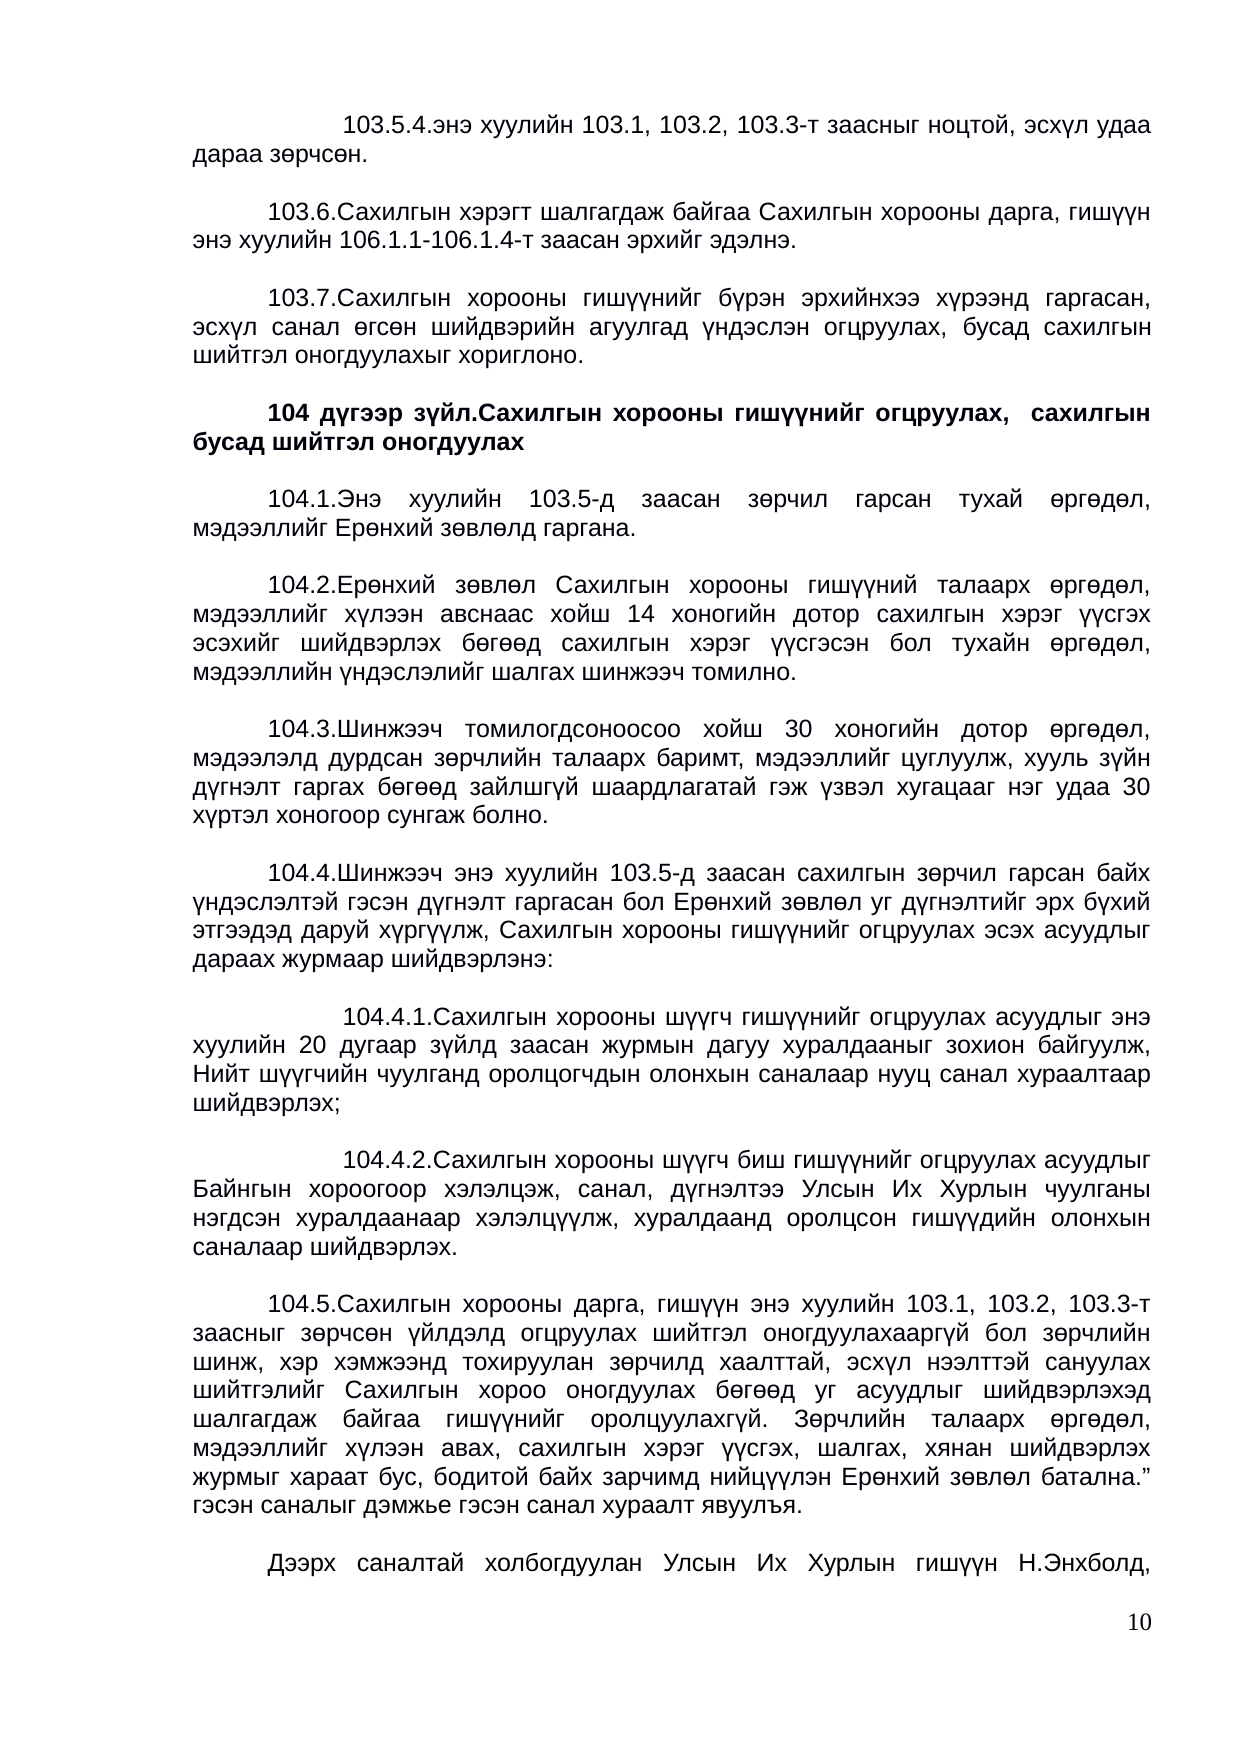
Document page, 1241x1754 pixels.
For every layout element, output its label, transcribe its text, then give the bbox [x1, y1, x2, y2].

text 104.3.Шинжээч томилогдсоноосоо хойш 30 хоногийн дотор өргөдөл, мэдээлэлд дурдсан зөрчлийн талаарх баримт, мэдээллийг цуглуулж, хууль зүйн дүгнэлт гаргах бөгөөд зайлшгүй шаардлагатай гэж үзвэл хугацааг нэг удаа 30 хүртэл хоногоор сунгаж болно. [192, 714, 1152, 829]
text 104.4.Шинжээч энэ хуулийн 103.5-д заасан сахилгын зөрчил гарсан байх үндэслэлтэй гэсэн дүгнэлт гаргасан бол Ерөнхий зөвлөл уг дүгнэлтийг эрх бүхий этгээдэд даруй хүргүүлж, Сахилгын хорооны гишүүнийг огцруулах эсэх асуудлыг дараах журмаар шийдвэрлэнэ: [192, 858, 1152, 973]
text 104.5.Сахилгын хорооны дарга, гишүүн энэ хуулийн 103.1, 103.2, 103.3-т заасныг зөрчсөн үйлдэлд огцруулах шийтгэл оногдуулахааргүй бол зөрчлийн шинж, хэр хэмжээнд тохируулан зөрчилд хаалттай, эсхүл нээлттэй сануулах шийтгэлийг Сахилгын хороо оногдуулах бөгөөд уг асуудлыг шийдвэрлэхэд шалгагдаж байгаа гишүүнийг оролцуулахгүй. Зөрчлийн талаарх өргөдөл, мэдээллийг хүлээн авах, сахилгын хэрэг үүсгэх, шалгах, хянан шийдвэрлэх журмыг хараат бус, бодитой байх зарчимд нийцүүлэн Ерөнхий зөвлөл батална.” гэсэн саналыг дэмжье гэсэн санал хураалт явуулъя. [192, 1289, 1152, 1519]
text 104.1.Энэ хуулийн 103.5-д заасан зөрчил гарсан тухай өргөдөл, мэдээллийг Ерөнхий зөвлөлд гаргана. [192, 484, 1152, 542]
text 104.2.Ерөнхий зөвлөл Сахилгын хорооны гишүүний талаарх өргөдөл, мэдээллийг хүлээн авснаас хойш 14 хоногийн дотор сахилгын хэрэг үүсгэх эсэхийг шийдвэрлэх бөгөөд сахилгын хэрэг үүсгэсэн бол тухайн өргөдөл, мэдээллийн үндэслэлийг шалгах шинжээч томилно. [192, 570, 1152, 685]
text 104 дүгээр зүйл.Сахилгын хорооны гишүүнийг огцруулах, сахилгын бусад шийтгэл оногдуулах [192, 398, 1152, 455]
text 104.4.2.Сахилгын хорооны шүүгч биш гишүүнийг огцруулах асуудлыг Байнгын хороогоор хэлэлцэж, санал, дүгнэлтээ Улсын Их Хурлын чуулганы нэгдсэн хуралдаанаар хэлэлцүүлж, хуралдаанд оролцсон гишүүдийн олонхын саналаар шийдвэрлэх. [192, 1145, 1152, 1260]
text 104.4.1.Сахилгын хорооны шүүгч гишүүнийг огцруулах асуудлыг энэ хуулийн 20 дугаар зүйлд заасан журмын дагуу хуралдааныг зохион байгуулж, Нийт шүүгчийн чуулганд оролцогчдын олонхын саналаар нууц санал хураалтаар шийдвэрлэх; [192, 1002, 1152, 1117]
text 103.7.Сахилгын хорооны гишүүнийг бүрэн эрхийнхээ хүрээнд гаргасан, эсхүл санал өгсөн шийдвэрийн агуулгад үндэслэн огцруулах, бусад сахилгын шийтгэл оногдуулахыг хориглоно. [192, 283, 1152, 369]
text 103.5.4.энэ хуулийн 103.1, 103.2, 103.3-т заасныг ноцтой, эсхүл удаа дараа зөрчсөн. [192, 110, 1152, 168]
text 103.6.Сахилгын хэрэгт шалгагдаж байгаа Сахилгын хорооны дарга, гишүүн энэ хуулийн 106.1.1-106.1.4-т заасан эрхийг эдэлнэ. [192, 197, 1152, 254]
